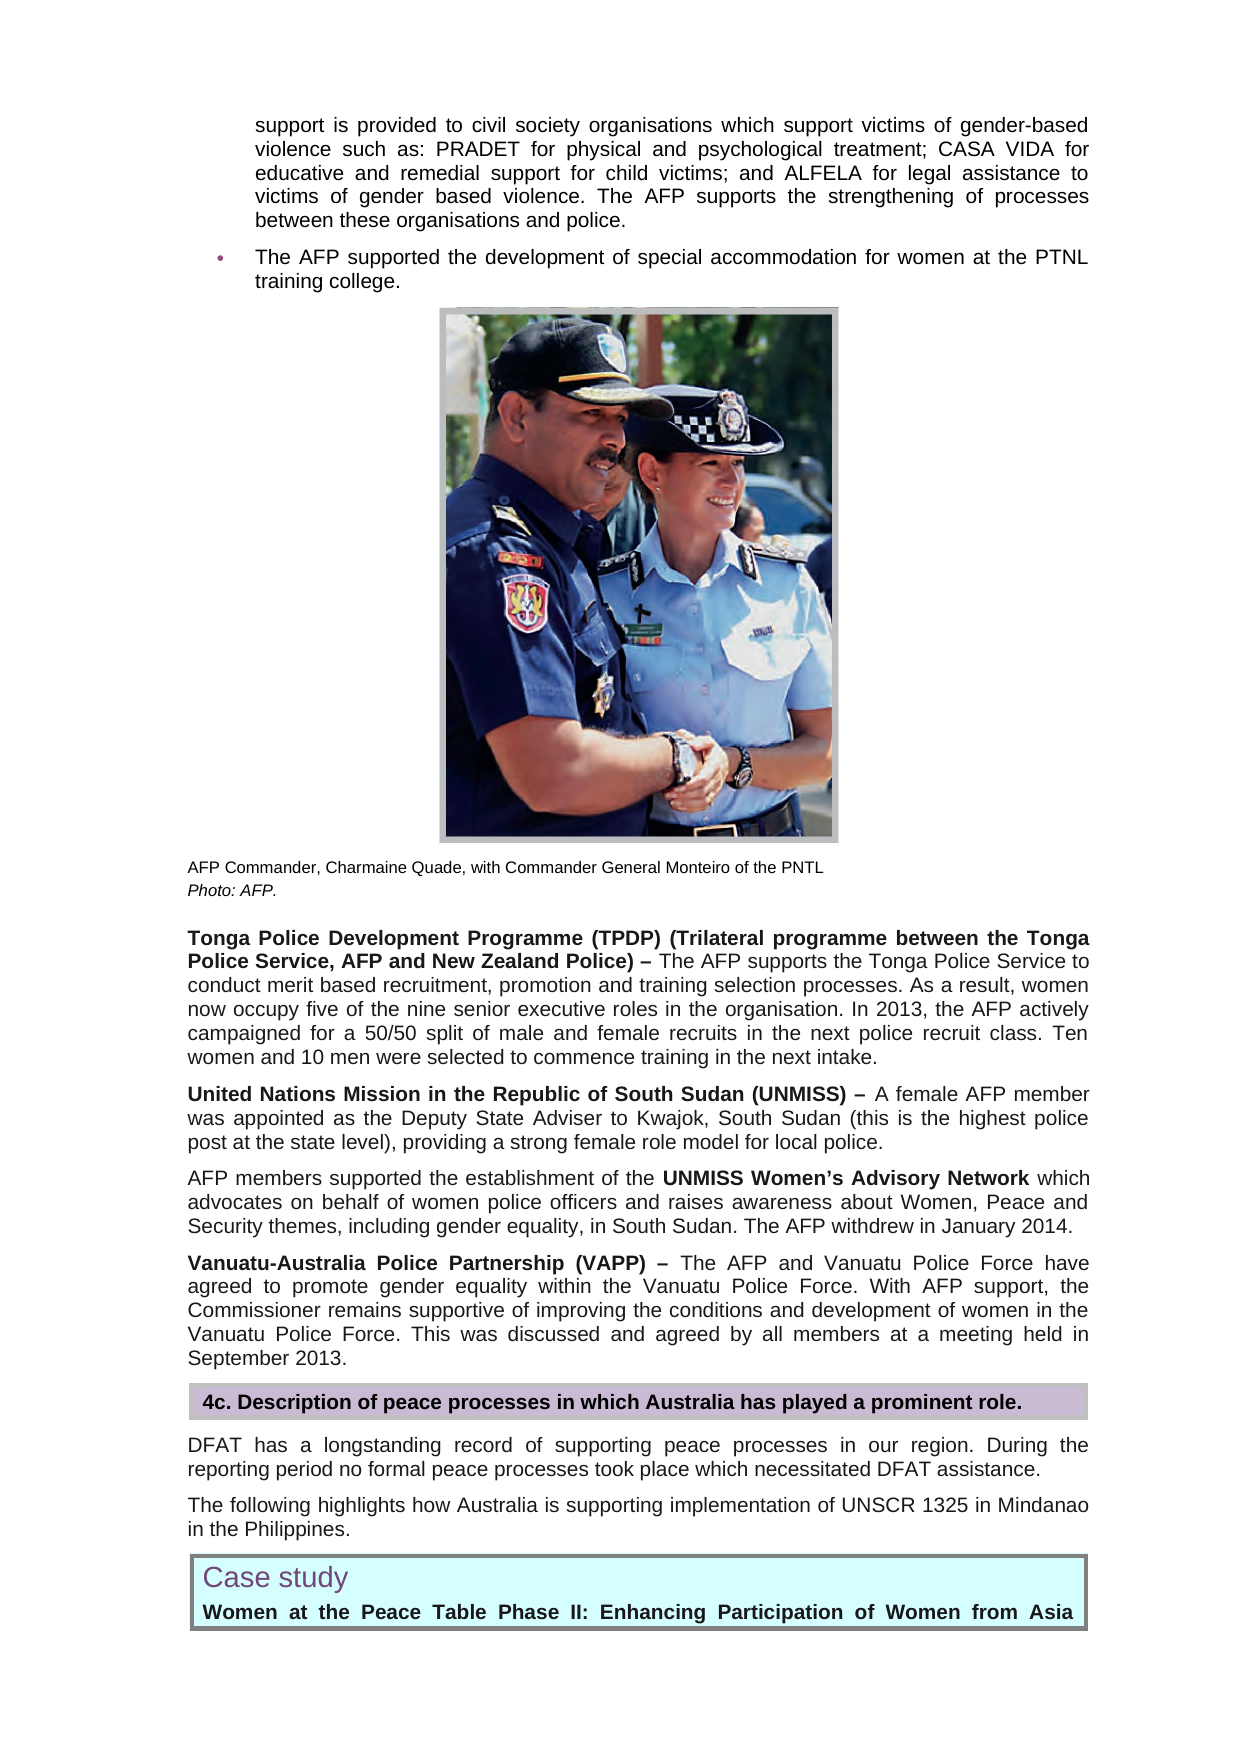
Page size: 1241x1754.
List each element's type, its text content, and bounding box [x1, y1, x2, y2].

text United Nations Mission in the Republic of South Sudan (UNMISS) – A female AFP member was appointed as the Deputy State Adviser to Kwajok, South Sudan (this is the highest police post at the state level), providing a strong female role model for local police. [187, 1082, 1090, 1153]
text DFAT has a longstanding record of supporting peace processes in our region. During the reporting period no formal peace processes took place which necessitated DFAT assistance. [187, 1433, 1090, 1481]
text AFP members supported the establishment of the UNMISS Women’s Advisory Network which advocates on behalf of women police officers and raises awareness about Women, Peace and Security themes, including gender equality, in South Sudan. The AFP withdrew in January 2014. [187, 1166, 1090, 1238]
list The AFP supported the development of special accommodation for women at the PTNL training college. [217, 245, 1090, 293]
text The following highlights how Australia is supporting implementation of UNSCR 1325 in Mindanao in the Philippines. [187, 1493, 1090, 1541]
text Photo: AFP. [187, 881, 1090, 900]
text Vanuatu-Australia Police Partnership (VAPP) – The AFP and Vanuatu Police Force have agreed to promote gender equality within the Vanuatu Police Force. With AFP support, the Commissioner remains supportive of improving the conditions and development of women in the Vanuatu Police Force. This was discussed and agreed by all members at a meeting held in September 2013. [187, 1250, 1090, 1370]
text 4c. Description of peace processes in which Australia has played a prominent role. [194, 1387, 1084, 1415]
picture [437, 305, 841, 846]
text Case study [194, 1558, 1084, 1593]
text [194, 1593, 1084, 1626]
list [217, 112, 1090, 232]
text AFP Commander, Charmaine Quade, with Commander General Monteiro of the PNTL [187, 858, 1090, 877]
text Tonga Police Development Programme (TPDP) (Trilateral programme between the Tonga Police Service, AFP and New Zealand Police) – The AFP supports the Tonga Police Service to conduct merit based recruitment, promotion and training selection processes. As a result, women now occupy five of the nine senior executive roles in the organisation. In 2013, the AFP actively campaigned for a 50/50 split of male and female recruits in the next police recruit class. Ten women and 10 men were selected to commence training in the next intake. [187, 925, 1090, 1069]
